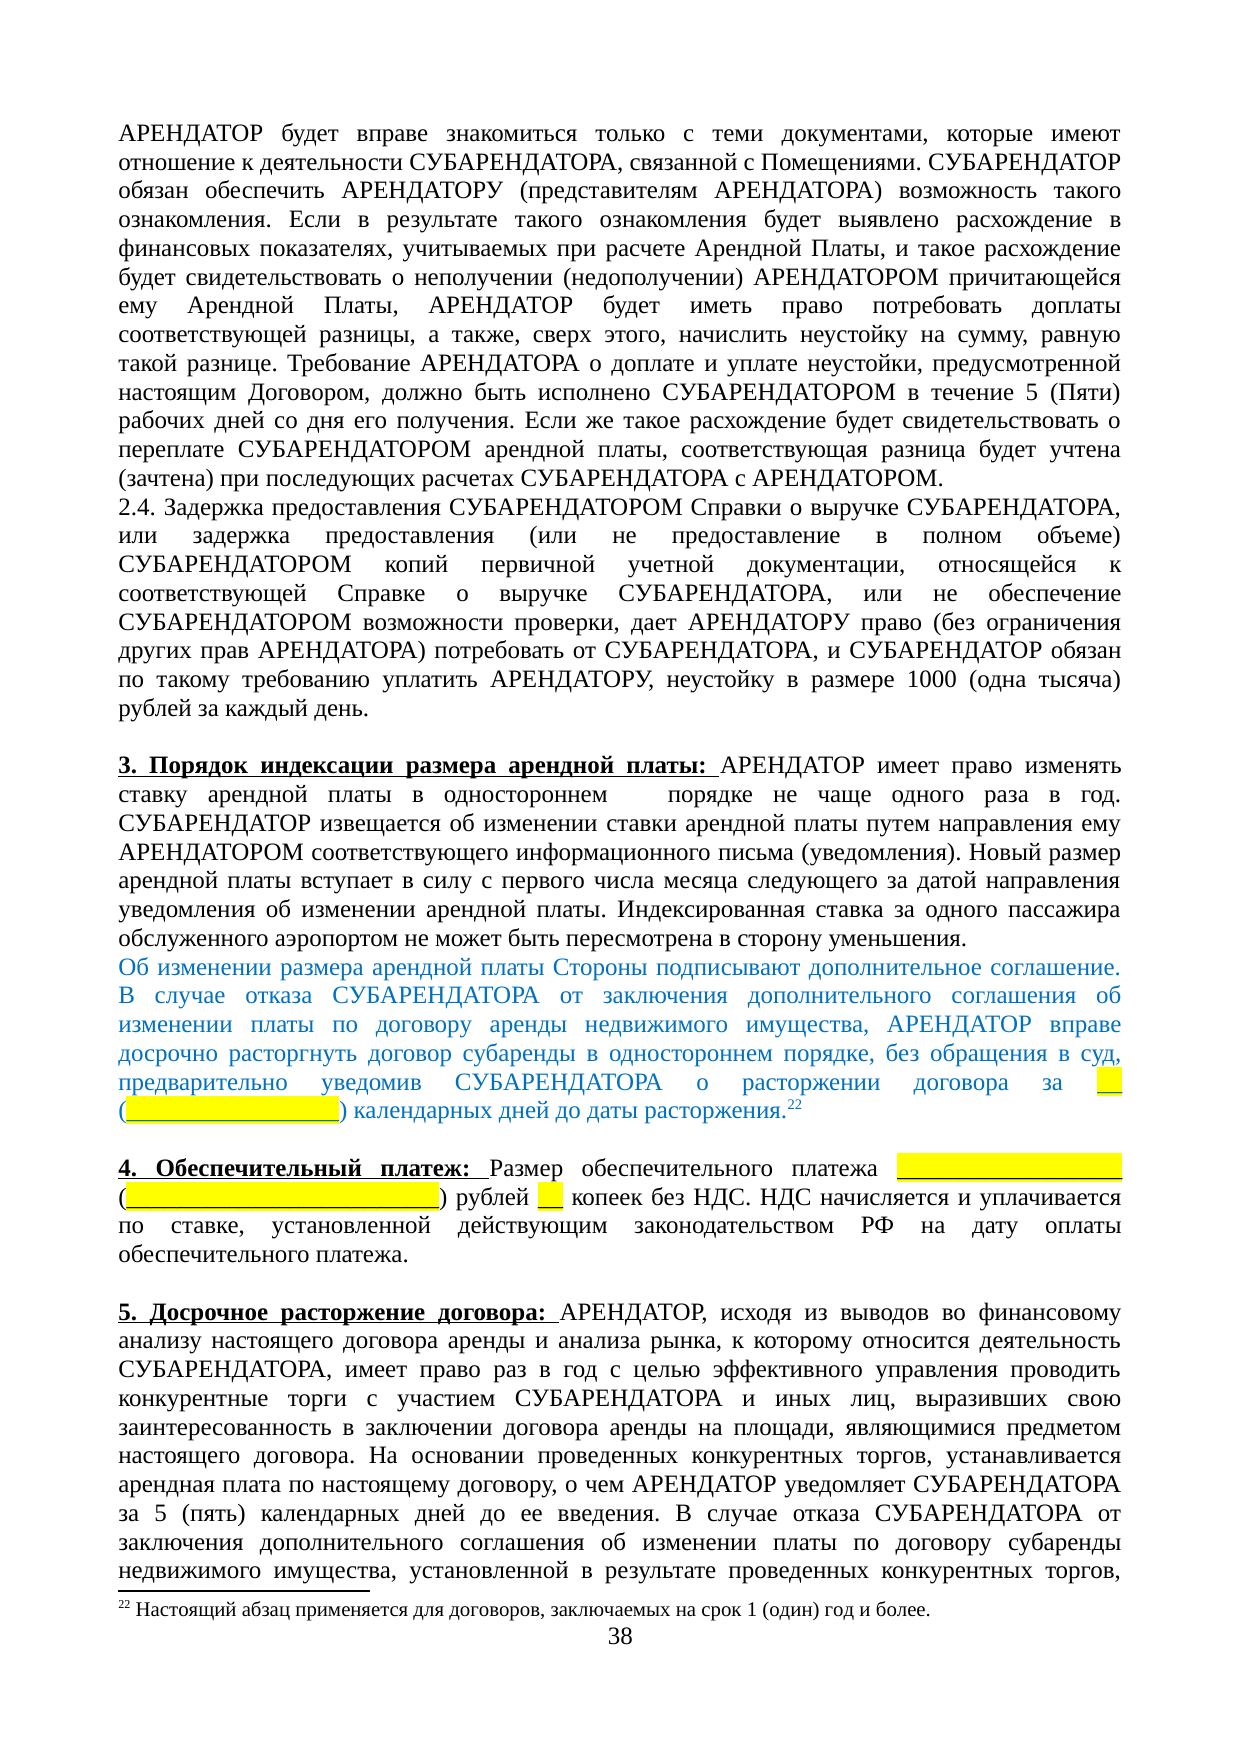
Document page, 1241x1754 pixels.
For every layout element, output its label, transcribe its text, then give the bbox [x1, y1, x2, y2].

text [118, 1297, 1122, 1584]
text 2.4. Задержка предоставления СУБАРЕНДАТОРОМ Справки о выручке СУБАРЕНДАТОРА, или задержка предоставления (или не предоставление в полном объеме) СУБАРЕНДАТОРОМ копий первичной учетной документации, относящейся к соответствующей Справке о выручке СУБАРЕНДАТОРА, или не обеспечение СУБАРЕНДАТОРОМ возможности проверки, дает АРЕНДАТОРУ право (без ограничения других прав АРЕНДАТОРА) потребовать от СУБАРЕНДАТОРА, и СУБАРЕНДАТОР обязан по такому требованию уплатить АРЕНДАТОРУ, неустойку в размере 1000 (одна тысяча) рублей за каждый день. [118, 492, 1122, 722]
text 3. Порядок индексации размера арендной платы: АРЕНДАТОР имеет право изменять ставку арендной платы в одностороннем порядке не чаще одного раза в год. СУБАРЕНДАТОР извещается об изменении ставки арендной платы путем направления ему АРЕНДАТОРОМ соответствующего информационного письма (уведомления). Новый размер арендной платы вступает в силу с первого числа месяца следующего за датой направления уведомления об изменении арендной платы. Индексированная ставка за одного пассажира обслуженного аэропортом не может быть пересмотрена в сторону уменьшения. [118, 751, 1122, 952]
text Об изменении размера арендной платы Стороны подписывают дополнительное соглашение. В случае отказа СУБАРЕНДАТОРА от заключения дополнительного соглашения об изменении платы по договору аренды недвижимого имущества, АРЕНДАТОР вправе досрочно расторгнуть договор субаренды в одностороннем порядке, без обращения в суд, предварительно уведомив СУБАРЕНДАТОРА о расторжении договора за __ (_________________) календарных дней до даты расторжения. [118, 952, 1122, 1124]
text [118, 118, 1122, 492]
text 4. Обеспечительный платеж: Размер обеспечительного платежа __________________ (_________________________) рублей __ копеек без НДС. НДС начисляется и уплачивается по ставке, установленной действующим законодательством РФ на дату оплаты обеспечительного платежа. [118, 1153, 1122, 1268]
